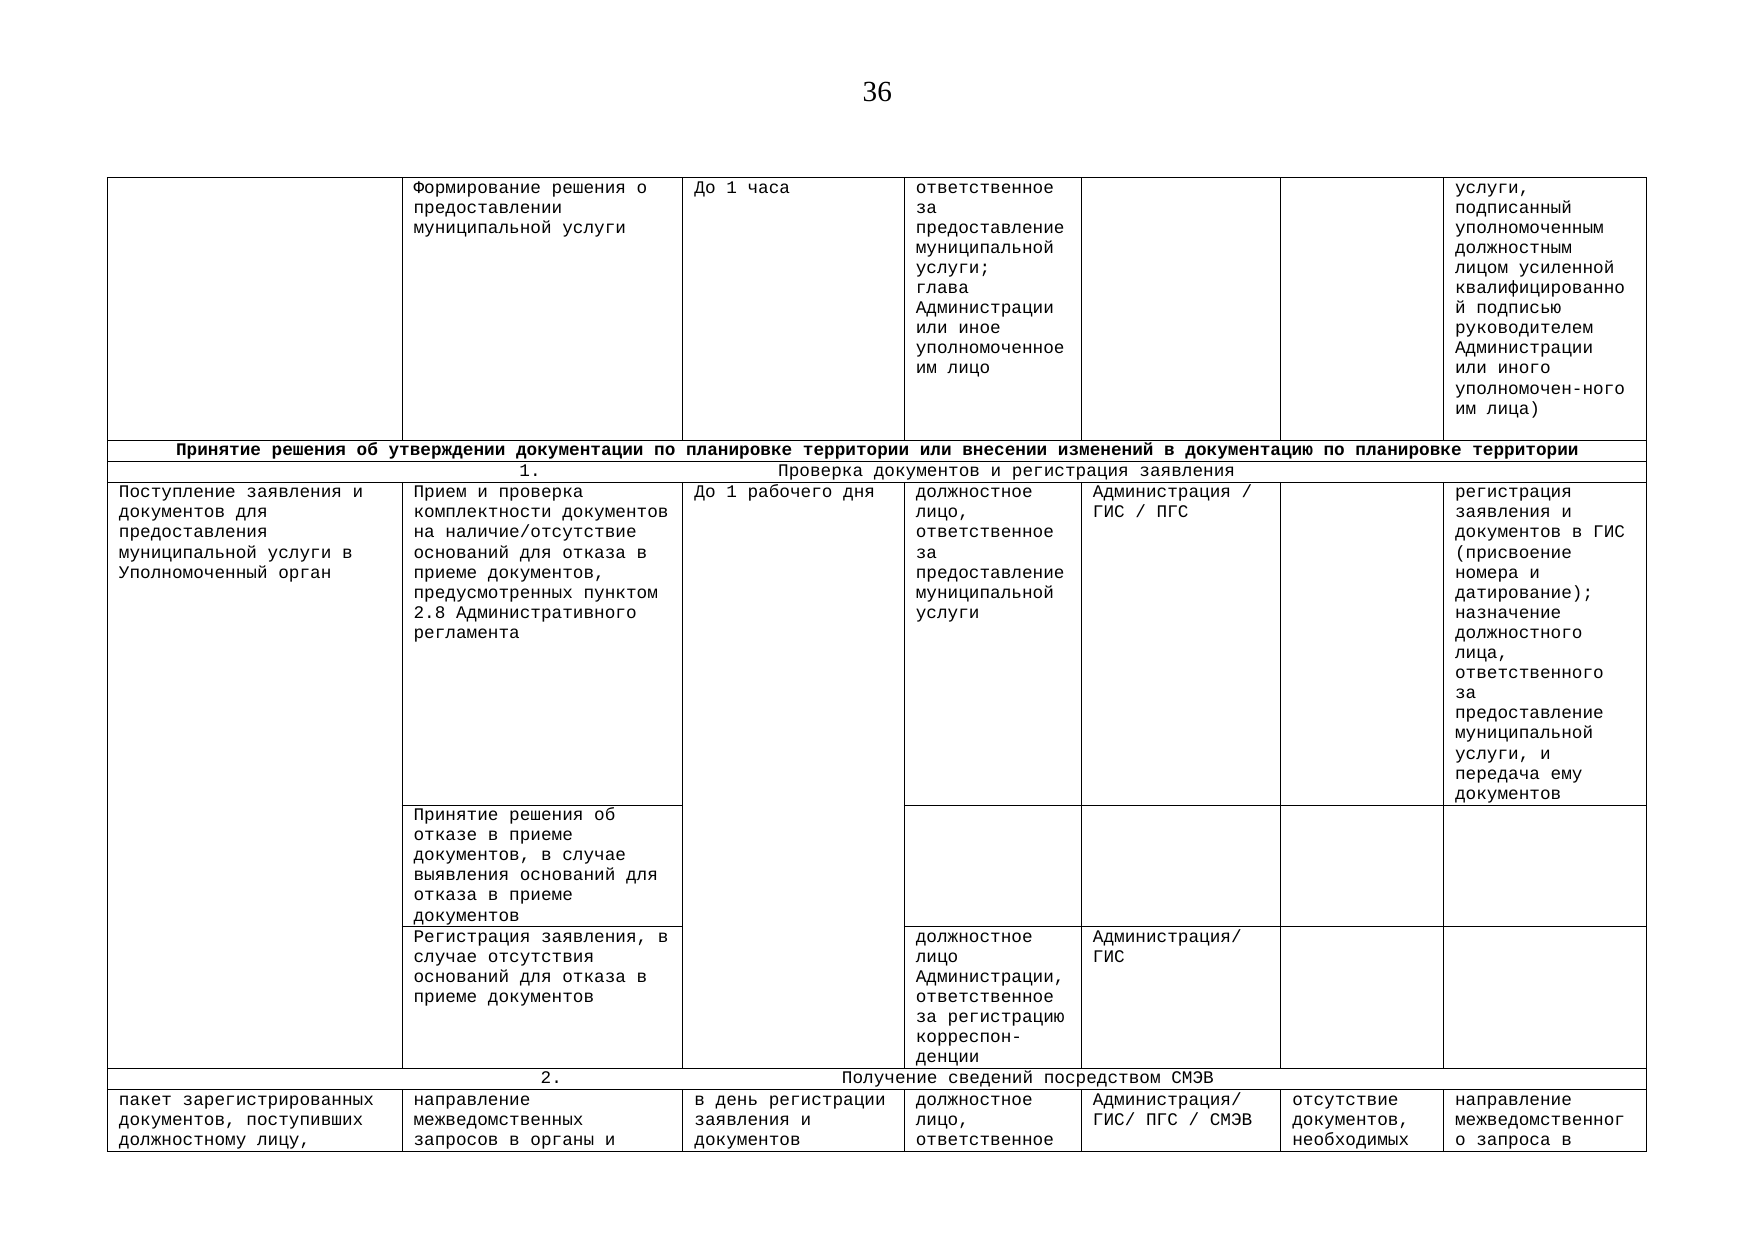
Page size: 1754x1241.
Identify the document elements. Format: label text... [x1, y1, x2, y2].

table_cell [108, 178, 402, 439]
table_cell [905, 806, 1081, 926]
table_cell [1281, 483, 1443, 804]
table_cell Принятие решения об отказе в приеме документов, в случае выявления оснований для отказа в приеме документов [403, 806, 682, 926]
table_cell 2. Получение сведений посредством СМЭВ [108, 1069, 1646, 1089]
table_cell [1444, 178, 1646, 439]
table_cell Прием и проверка комплектности документов на наличие/отсутствие оснований для отказа в приеме документов, предусмотренных пунктом 2.8 Административного регламента [403, 483, 682, 804]
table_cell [905, 178, 1081, 439]
table_cell Формирование решения о предоставлении муниципальной услуги [403, 178, 682, 439]
table_cell [1281, 806, 1443, 926]
table_cell Поступление заявления и документов для предоставления муниципальной услуги в Уполномоченный орган [108, 483, 402, 1068]
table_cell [1444, 1090, 1646, 1151]
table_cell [108, 1090, 402, 1151]
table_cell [403, 1090, 682, 1151]
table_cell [1281, 1090, 1443, 1151]
table_cell - [1281, 178, 1443, 439]
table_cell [1082, 1090, 1280, 1151]
table_cell Администрация / ГИС / ПГС [1082, 483, 1280, 804]
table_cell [1082, 178, 1280, 439]
table_cell должностное лицо Администрации, ответственное за регистрацию корреспон-денции [905, 927, 1081, 1068]
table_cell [905, 1090, 1081, 1151]
table_cell До 1 рабочего дня [683, 483, 904, 1068]
table_cell 1. Проверка документов и регистрация заявления [108, 462, 1646, 482]
table_cell До 1 часа [683, 178, 904, 439]
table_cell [683, 1090, 904, 1151]
table_cell регистрация заявления и документов в ГИС (присвоение номера и датирование); назначение должностного лица, ответственного за предоставление муниципальной услуги, и передача ему документов [1444, 483, 1646, 804]
table_cell [1444, 806, 1646, 926]
table_cell [1281, 927, 1443, 1068]
table_cell [1082, 806, 1280, 926]
table_cell должностное лицо, ответственное за предоставление муниципальной услуги [905, 483, 1081, 804]
table_cell Регистрация заявления, в случае отсутствия оснований для отказа в приеме документов [403, 927, 682, 1068]
table_cell Принятие решения об утверждении документации по планировке территории или внесении изменений в документацию по планировке территории [108, 441, 1646, 461]
table_cell Администрация/ГИС [1082, 927, 1280, 1068]
table_cell [1444, 927, 1646, 1068]
